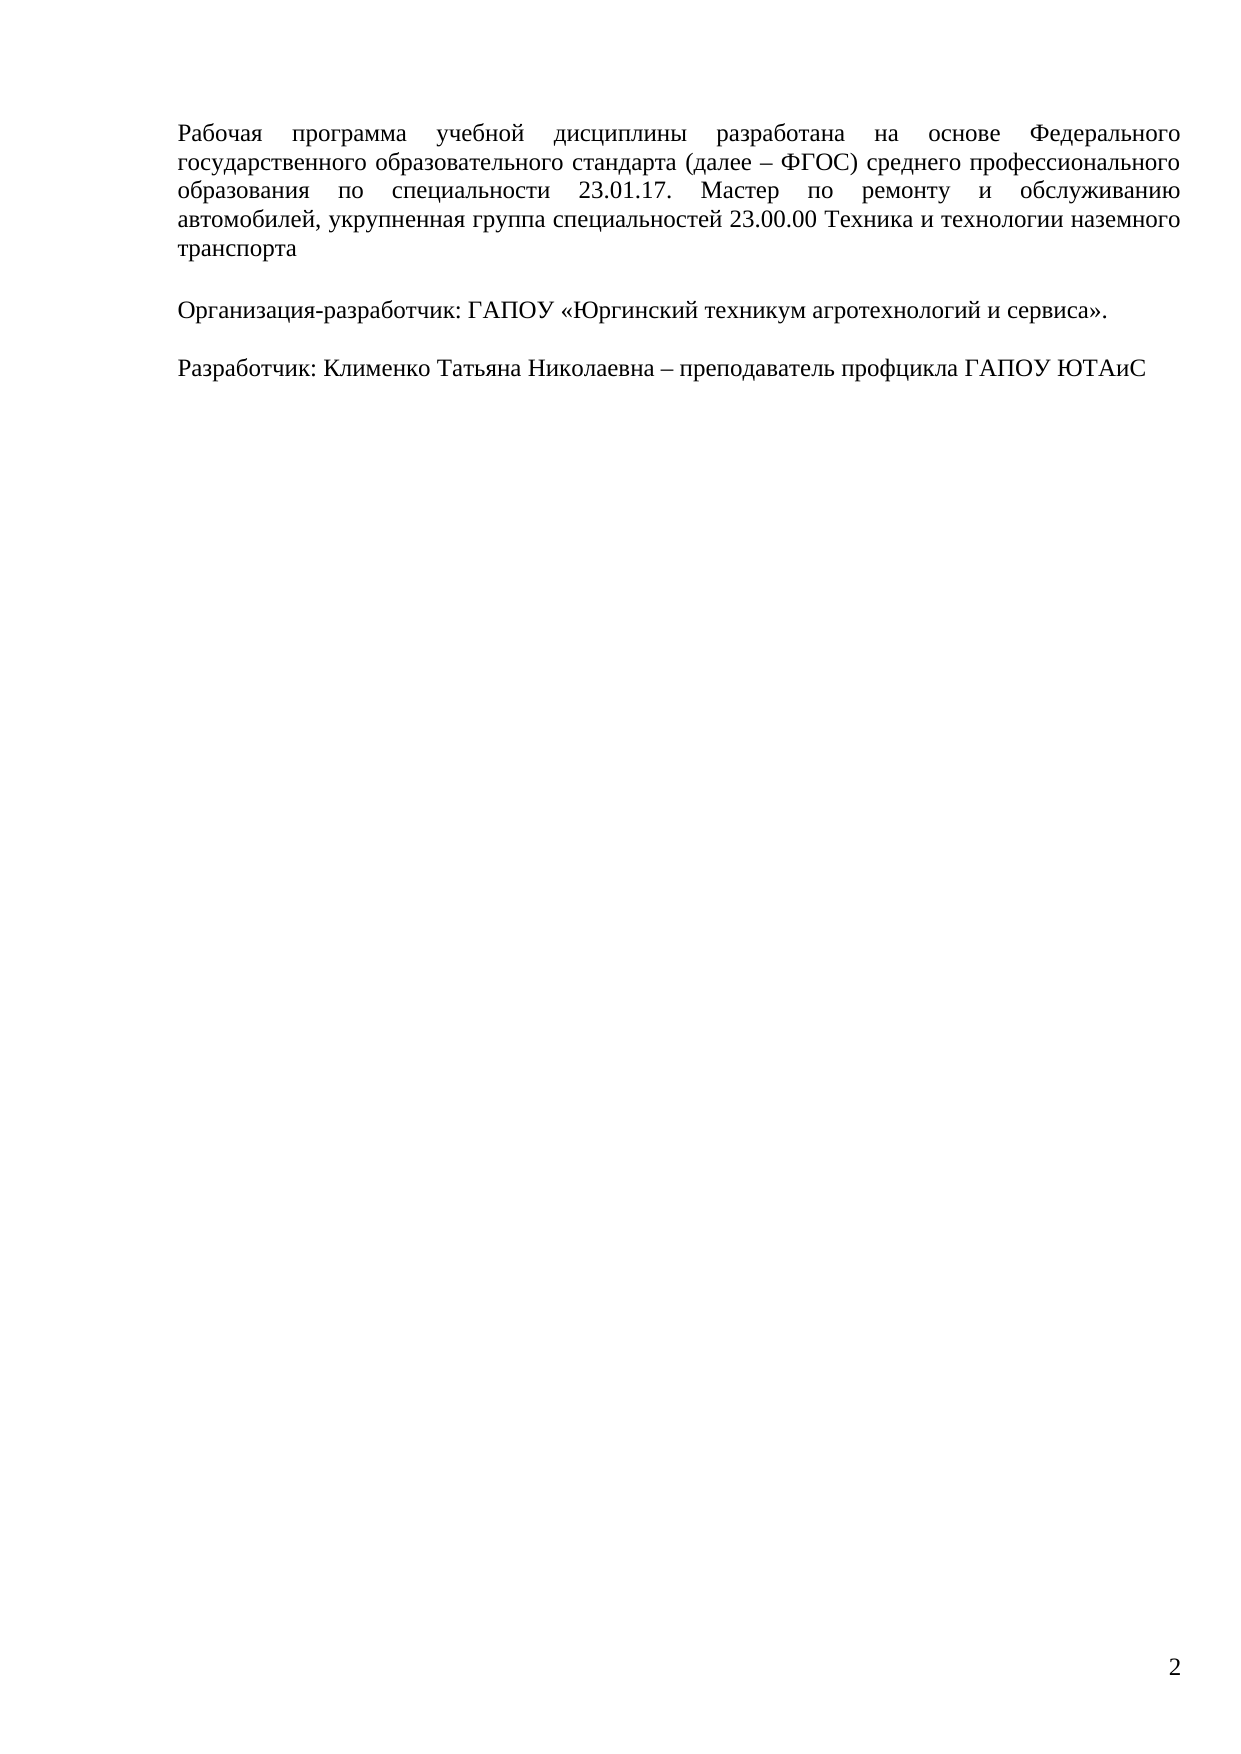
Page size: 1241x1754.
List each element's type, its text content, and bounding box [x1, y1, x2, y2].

text Организация-разработчик: ГАПОУ «Юргинский техникум агротехнологий и сервиса». [177, 295, 1181, 324]
text Разработчик: Клименко Татьяна Николаевна – преподаватель профцикла ГАПОУ ЮТАиС [177, 353, 1181, 382]
text Рабочая программа учебной дисциплины разработана на основе Федерального государственного образовательного стандарта (далее – ФГОС) среднего профессионального образования по специальности 23.01.17. Мастер по ремонту и обслуживанию автомобилей, укрупненная группа специальностей 23.00.00 Техника и технологии наземного транспорта [177, 118, 1181, 262]
